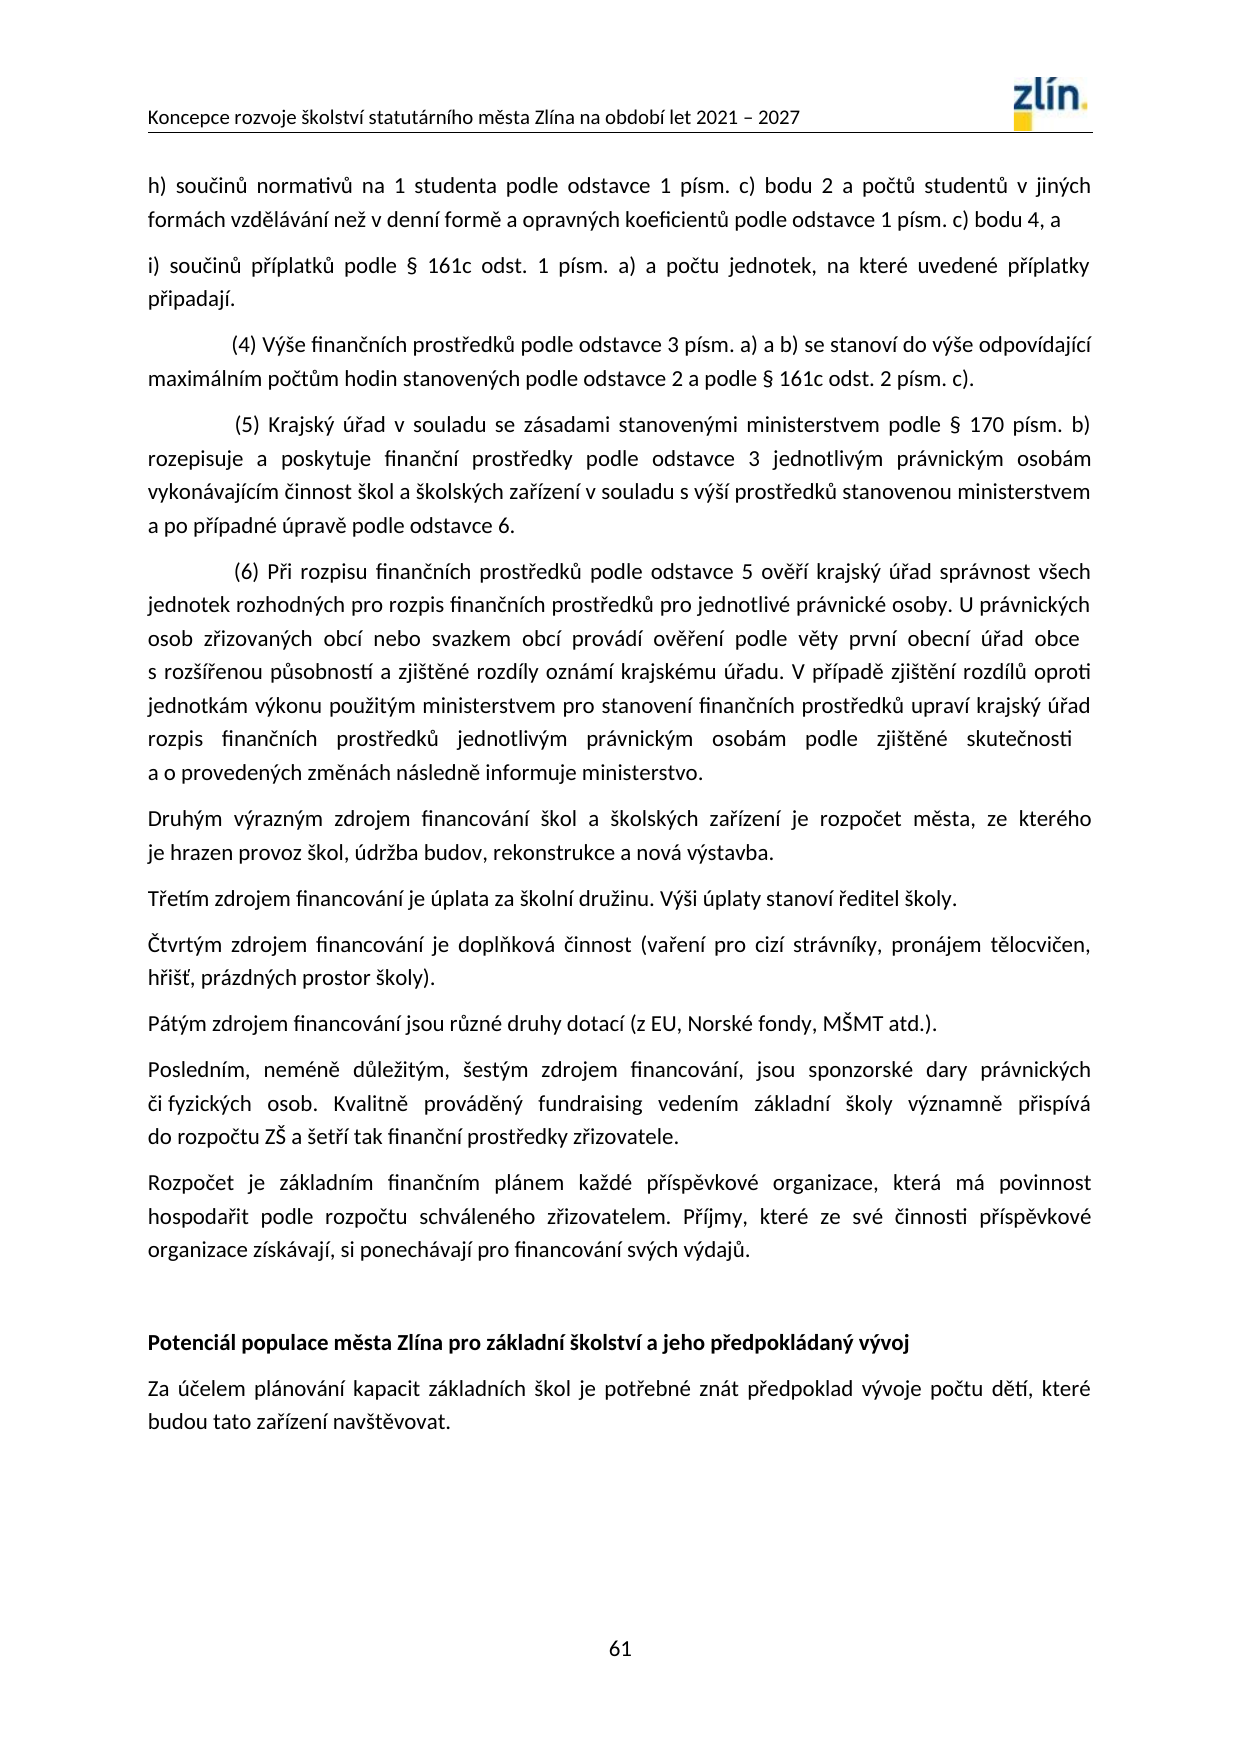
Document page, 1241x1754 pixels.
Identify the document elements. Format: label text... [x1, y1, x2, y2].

picture [1013, 77, 1088, 131]
text Druhým výrazným zdrojem financování škol a školských zařízení je rozpočet města, ze kterého je hrazen provoz škol, údržba budov, rekonstrukce a nová výstavba. [148, 804, 1093, 866]
text (4) Výše finančních prostředků podle odstavce 3 písm. a) a b) se stanoví do výše odpovídající maximálním počtům hodin stanovených podle odstavce 2 a podle § 161c odst. 2 písm. c). [148, 331, 1093, 392]
text Posledním, neméně důležitým, šestým zdrojem financování, jsou sponzorské dary právnických či fyzických osob. Kvalitně prováděný fundraising vedením základní školy významně přispívá do rozpočtu ZŠ a šetří tak finanční prostředky zřizovatele. [148, 1055, 1093, 1151]
text Pátým zdrojem financování jsou různé druhy dotací (z EU, Norské fondy, MŠMT atd.). [148, 1009, 1093, 1037]
text i) součinů příplatků podle § 161c odst. 1 písm. a) a počtu jednotek, na které uvedené příplatky připadají. [148, 251, 1093, 313]
text Potenciál populace města Zlína pro základní školství a jeho předpokládaný vývoj [148, 1328, 1093, 1356]
text (6) Při rozpisu finančních prostředků podle odstavce 5 ověří krajský úřad správnost všech jednotek rozhodných pro rozpis finančních prostředků pro jednotlivé právnické osoby. U právnických osob zřizovaných obcí nebo svazkem obcí provádí ověření podle věty první obecní úřad obce s rozšířenou působností a zjištěné rozdíly oznámí krajskému úřadu. V případě zjištění rozdílů oproti jednotkám výkonu použitým ministerstvem pro stanovení finančních prostředků upraví krajský úřad rozpis finančních prostředků jednotlivým právnickým osobám podle zjištěné skutečnosti a o provedených změnách následně informuje ministerstvo. [148, 557, 1093, 786]
text h) součinů normativů na 1 studenta podle odstavce 1 písm. c) bodu 2 a počtů studentů v jiných formách vzdělávání než v denní formě a opravných koeficientů podle odstavce 1 písm. c) bodu 4, a [148, 171, 1093, 233]
text Rozpočet je základním finančním plánem každé příspěvkové organizace, která má povinnost hospodařit podle rozpočtu schváleného zřizovatelem. Příjmy, které ze své činnosti příspěvkové organizace získávají, si ponechávají pro financování svých výdajů. [148, 1168, 1093, 1264]
text Třetím zdrojem financování je úplata za školní družinu. Výši úplaty stanoví ředitel školy. [148, 884, 1093, 912]
text (5) Krajský úřad v souladu se zásadami stanovenými ministerstvem podle § 170 písm. b) rozepisuje a poskytuje finanční prostředky podle odstavce 3 jednotlivým právnickým osobám vykonávajícím činnost škol a školských zařízení v souladu s výší prostředků stanovenou ministerstvem a po případné úpravě podle odstavce 6. [148, 410, 1093, 539]
text Čtvrtým zdrojem financování je doplňková činnost (vaření pro cizí strávníky, pronájem tělocvičen, hřišť, prázdných prostor školy). [148, 930, 1093, 991]
text Za účelem plánování kapacit základních škol je potřebné znát předpoklad vývoje počtu dětí, které budou tato zařízení navštěvovat. [148, 1374, 1093, 1435]
